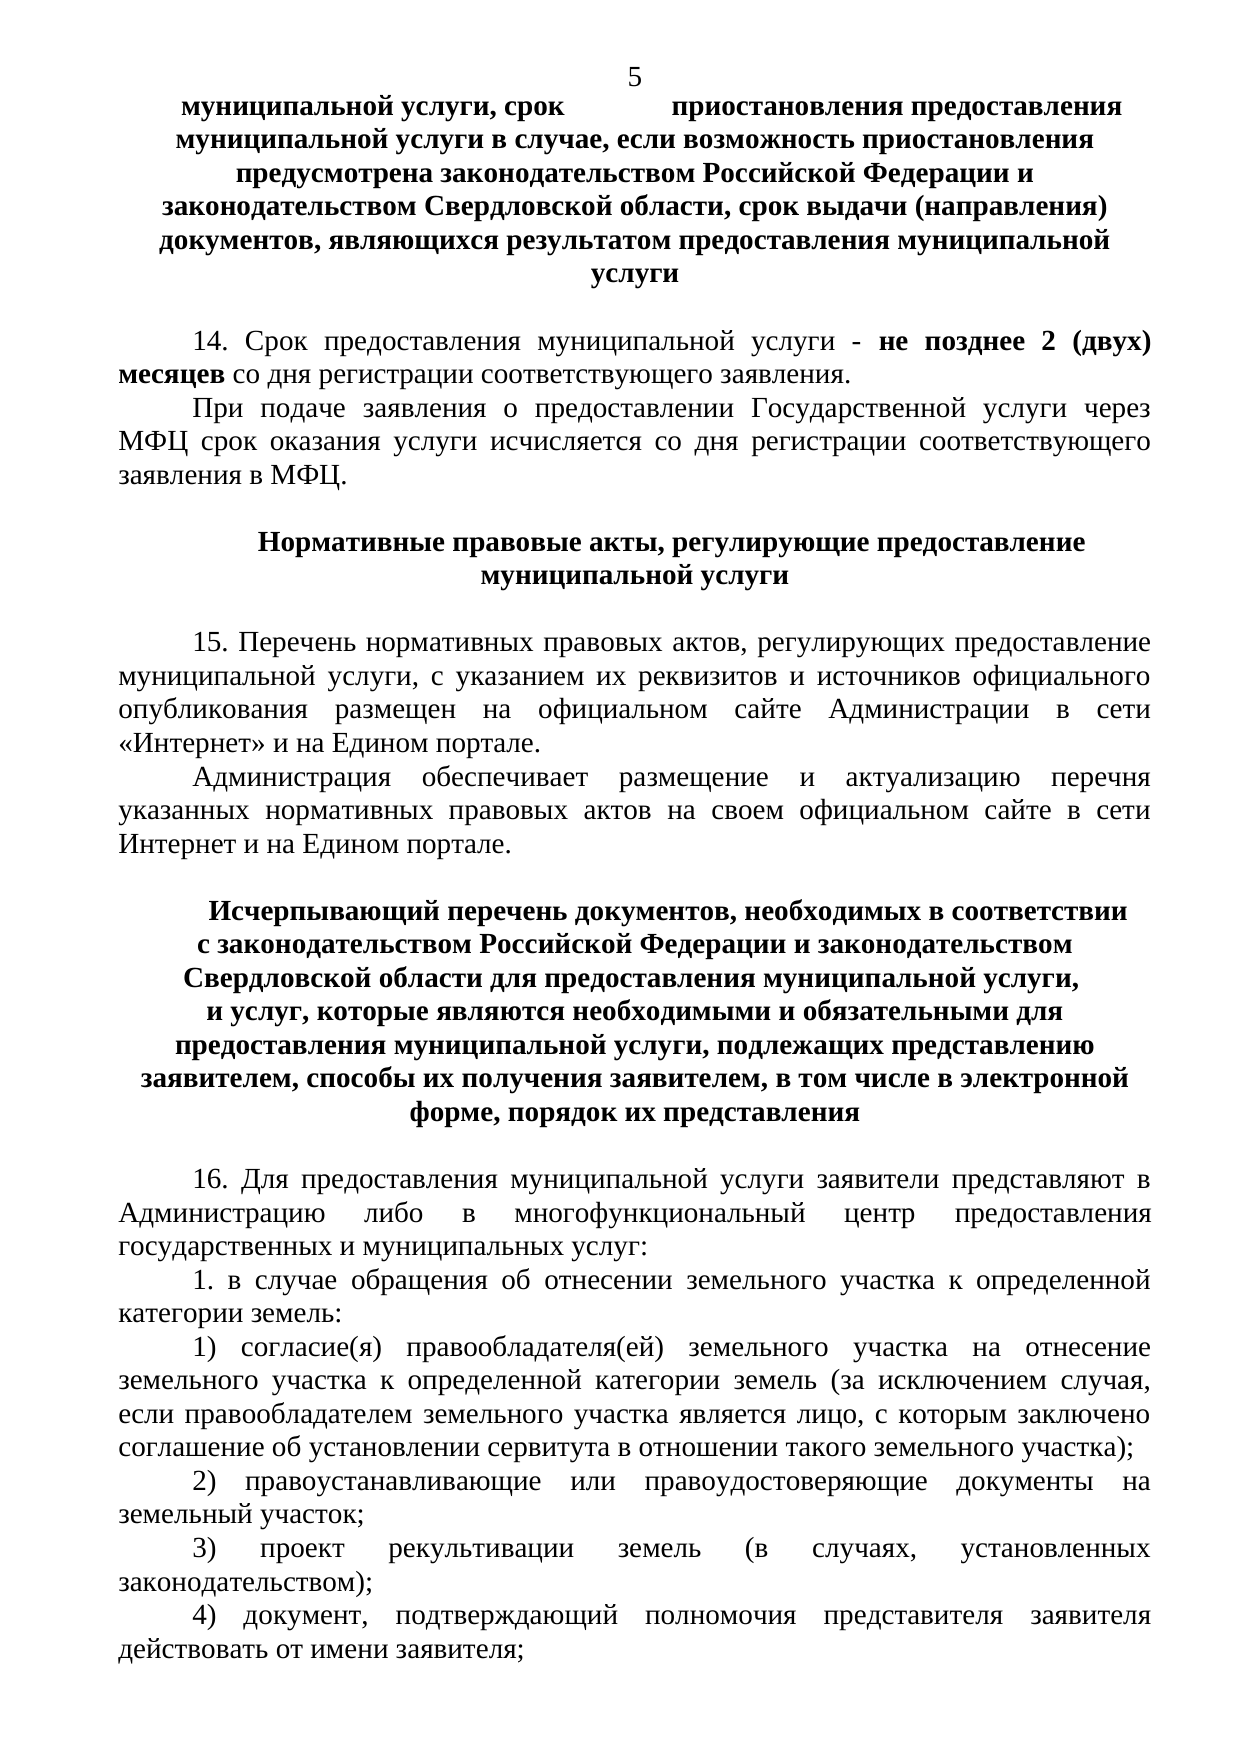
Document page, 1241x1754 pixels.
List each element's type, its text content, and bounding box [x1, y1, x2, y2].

text 2) правоустанавливающие или правоудостоверяющие документы на земельный участок; [118, 1463, 1152, 1530]
text Исчерпывающий перечень документов, необходимых в соответствии с законодательством Российской Федерации и законодательством Свердловской области для предоставления муниципальной услуги, и услуг, которые являются необходимыми и обязательными для предоставления муниципальной услуги, подлежащих представлению заявителем, способы их получения заявителем, в том числе в электронной форме, порядок их представления [118, 893, 1152, 1128]
text 3) проект рекультивации земель (в случаях, установленных законодательством); [118, 1530, 1152, 1597]
text 1) согласие(я) правообладателя(ей) земельного участка на отнесение земельного участка к определенной категории земель (за исключением случая, если правообладателем земельного участка является лицо, с которым заключено соглашение об установлении сервитута в отношении такого земельного участка); [118, 1329, 1152, 1463]
text 15. Перечень нормативных правовых актов, регулирующих предоставление муниципальной услуги, с указанием их реквизитов и источников официального опубликования размещен на официальном сайте Администрации в сети «Интернет» и на Едином портале. [118, 624, 1152, 759]
text 16. Для предоставления муниципальной услуги заявители представляют в Администрацию либо в многофункциональный центр предоставления государственных и муниципальных услуг: [118, 1161, 1152, 1262]
text 1. в случае обращения об отнесении земельного участка к определенной категории земель: [118, 1262, 1152, 1329]
text 4) документ, подтверждающий полномочия представителя заявителя действовать от имени заявителя; [118, 1597, 1152, 1664]
text При подаче заявления о предоставлении Государственной услуги через МФЦ срок оказания услуги исчисляется со дня регистрации соответствующего заявления в МФЦ. [118, 390, 1152, 490]
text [118, 88, 1152, 289]
text 14. Срок предоставления муниципальной услуги - не позднее 2 (двух) месяцев со дня регистрации соответствующего заявления. [118, 323, 1152, 390]
text Администрация обеспечивает размещение и актуализацию перечня указанных нормативных правовых актов на своем официальном сайте в сети Интернет и на Едином портале. [118, 759, 1152, 859]
text Нормативные правовые акты, регулирующие предоставление муниципальной услуги [118, 524, 1152, 591]
